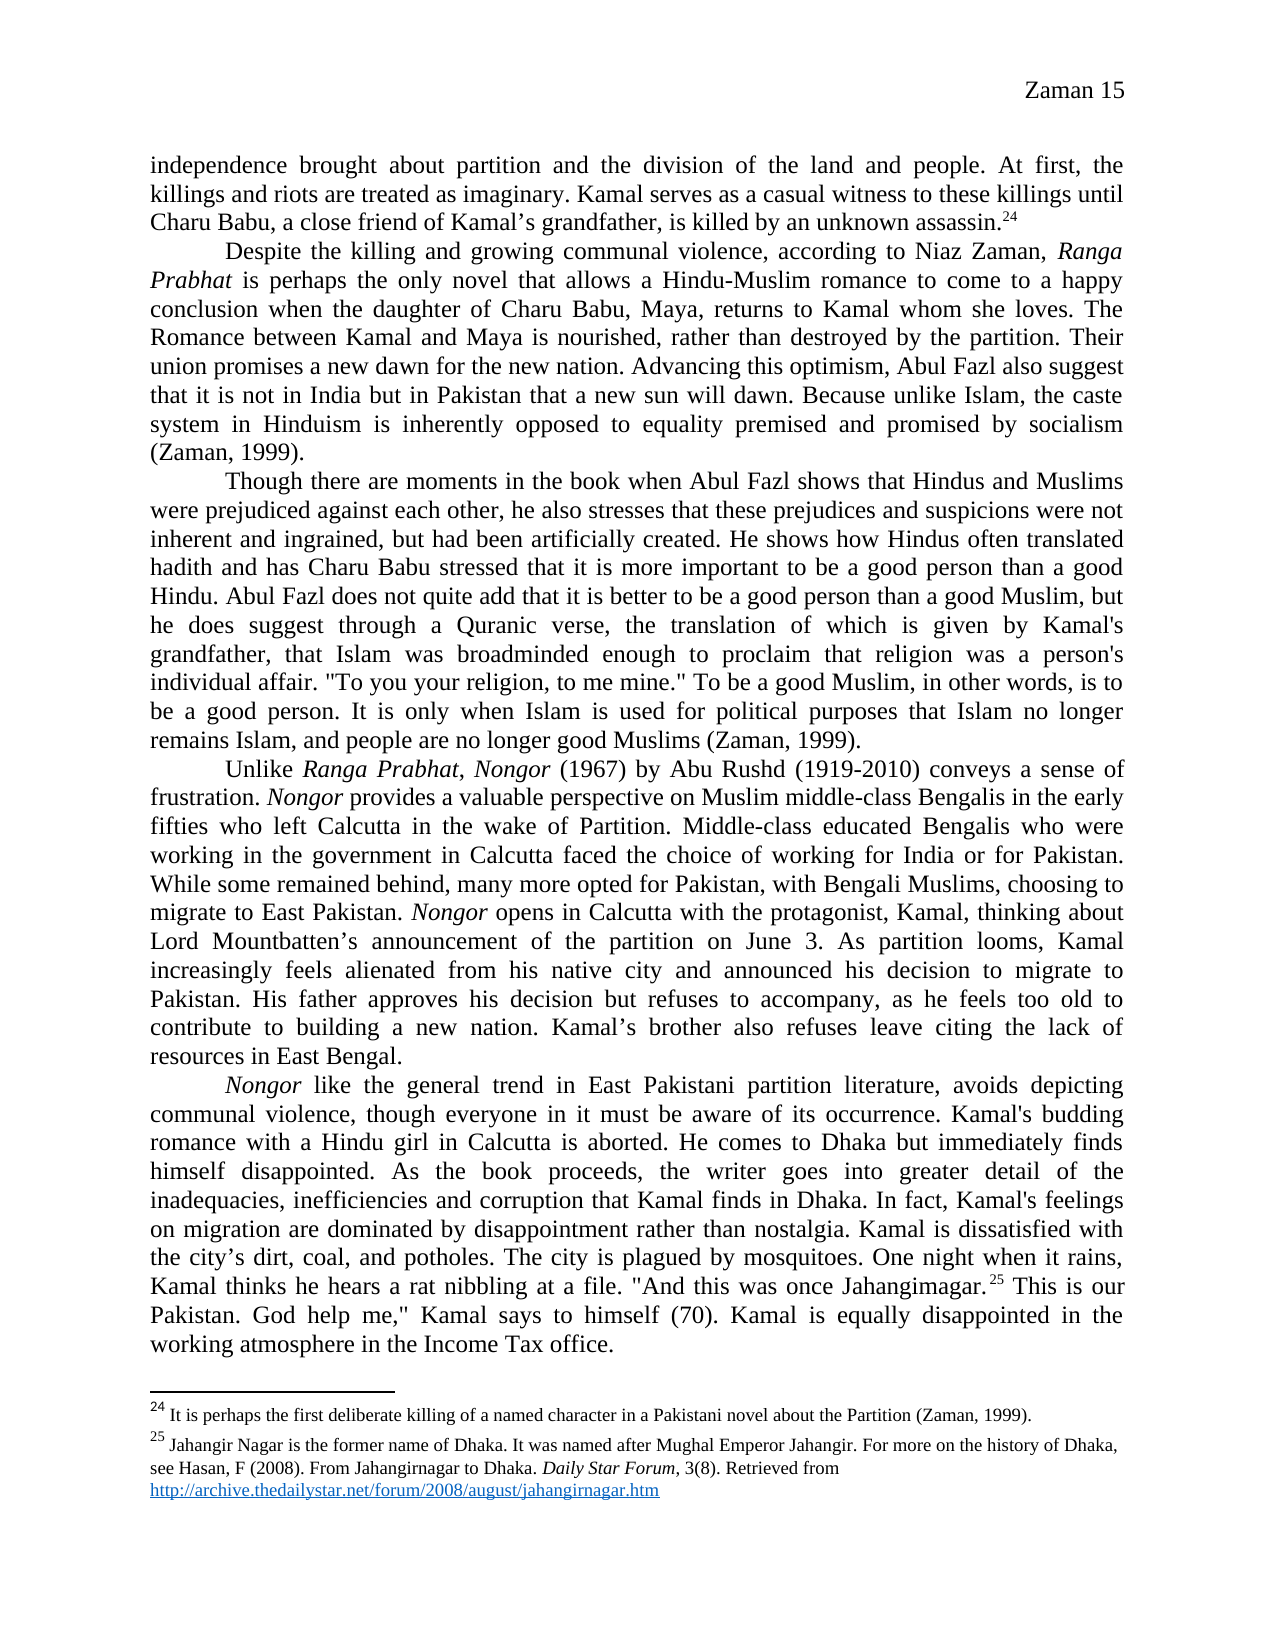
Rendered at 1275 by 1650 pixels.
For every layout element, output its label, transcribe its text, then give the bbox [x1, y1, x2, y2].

text Nongor like the general trend in East Pakistani partition literature, avoids depicting communal violence, though everyone in it must be aware of its occurrence. Kamal's budding romance with a Hindu girl in Calcutta is aborted. He comes to Dhaka but immediately finds himself disappointed. As the book proceeds, the writer goes into greater detail of the inadequacies, inefficiencies and corruption that Kamal finds in Dhaka. In fact, Kamal's feelings on migration are dominated by disappointment rather than nostalgia. Kamal is dissatisfied with the city’s dirt, coal, and potholes. The city is plagued by mosquitoes. One night when it rains, Kamal thinks he hears a rat nibbling at a file. "And this was once Jahangimagar. This is our Pakistan. God help me," Kamal says to himself (70). Kamal is equally disappointed in the working atmosphere in the Income Tax office. [150, 1070, 1125, 1357]
text Unlike Ranga Prabhat, Nongor (1967) by Abu Rushd (1919-2010) conveys a sense of frustration. Nongor provides a valuable perspective on Muslim middle-class Bengalis in the early fifties who left Calcutta in the wake of Partition. Middle-class educated Bengalis who were working in the government in Calcutta faced the choice of working for India or for Pakistan. While some remained behind, many more opted for Pakistan, with Bengali Muslims, choosing to migrate to East Pakistan. Nongor opens in Calcutta with the protagonist, Kamal, thinking about Lord Mountbatten’s announcement of the partition on June 3. As partition looms, Kamal increasingly feels alienated from his native city and announced his decision to migrate to Pakistan. His father approves his decision but refuses to accompany, as he feels too old to contribute to building a new nation. Kamal’s brother also refuses leave citing the lack of resources in East Bengal. [150, 754, 1125, 1070]
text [150, 150, 1125, 236]
text Despite the killing and growing communal violence, according to Niaz Zaman, Ranga Prabhat is perhaps the only novel that allows a Hindu-Muslim romance to come to a happy conclusion when the daughter of Charu Babu, Maya, returns to Kamal whom she loves. The Romance between Kamal and Maya is nourished, rather than destroyed by the partition. Their union promises a new dawn for the new nation. Advancing this optimism, Abul Fazl also suggest that it is not in India but in Pakistan that a new sun will dawn. Because unlike Islam, the caste system in Hinduism is inherently opposed to equality premised and promised by socialism (Zaman, 1999). [150, 236, 1125, 466]
text Though there are moments in the book when Abul Fazl shows that Hindus and Muslims were prejudiced against each other, he also stresses that these prejudices and suspicions were not inherent and ingrained, but had been artificially created. He shows how Hindus often translated hadith and has Charu Babu stressed that it is more important to be a good person than a good Hindu. Abul Fazl does not quite add that it is better to be a good person than a good Muslim, but he does suggest through a Quranic verse, the translation of which is given by Kamal's grandfather, that Islam was broadminded enough to proclaim that religion was a person's individual affair. "To you your religion, to me mine." To be a good Muslim, in other words, is to be a good person. It is only when Islam is used for political purposes that Islam no longer remains Islam, and people are no longer good Muslims (Zaman, 1999). [150, 466, 1125, 754]
